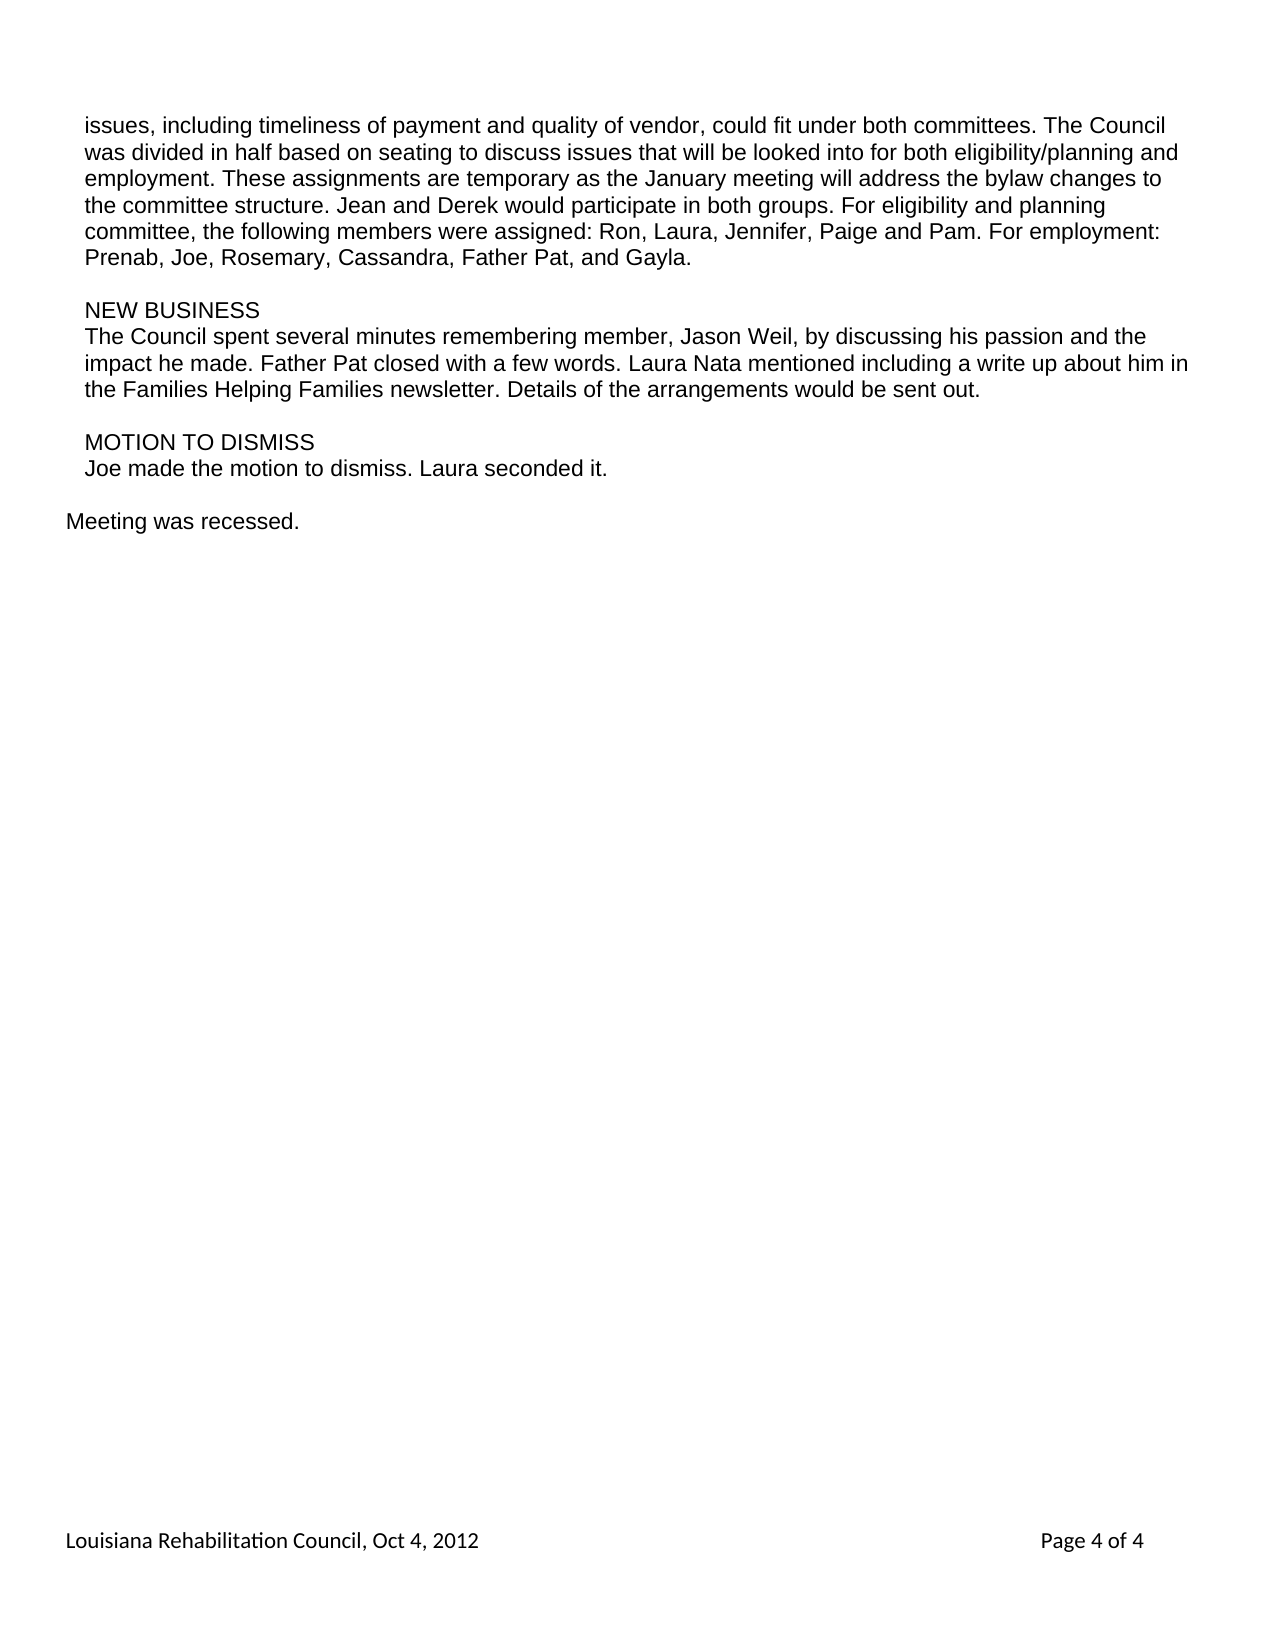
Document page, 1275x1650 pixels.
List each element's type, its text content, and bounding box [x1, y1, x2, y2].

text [84, 112, 1200, 271]
text MOTION TO DISMISS [84, 429, 1200, 455]
text The Council spent several minutes remembering member, Jason Weil, by discussing his passion and the impact he made. Father Pat closed with a few words. Laura Nata mentioned including a write up about him in the Families Helping Families newsletter. Details of the arrangements would be sent out. [84, 323, 1200, 402]
text NEW BUSINESS [84, 297, 1200, 323]
text Meeting was recessed. [66, 508, 1200, 534]
text Joe made the motion to dismiss. Laura seconded it. [84, 455, 1200, 481]
